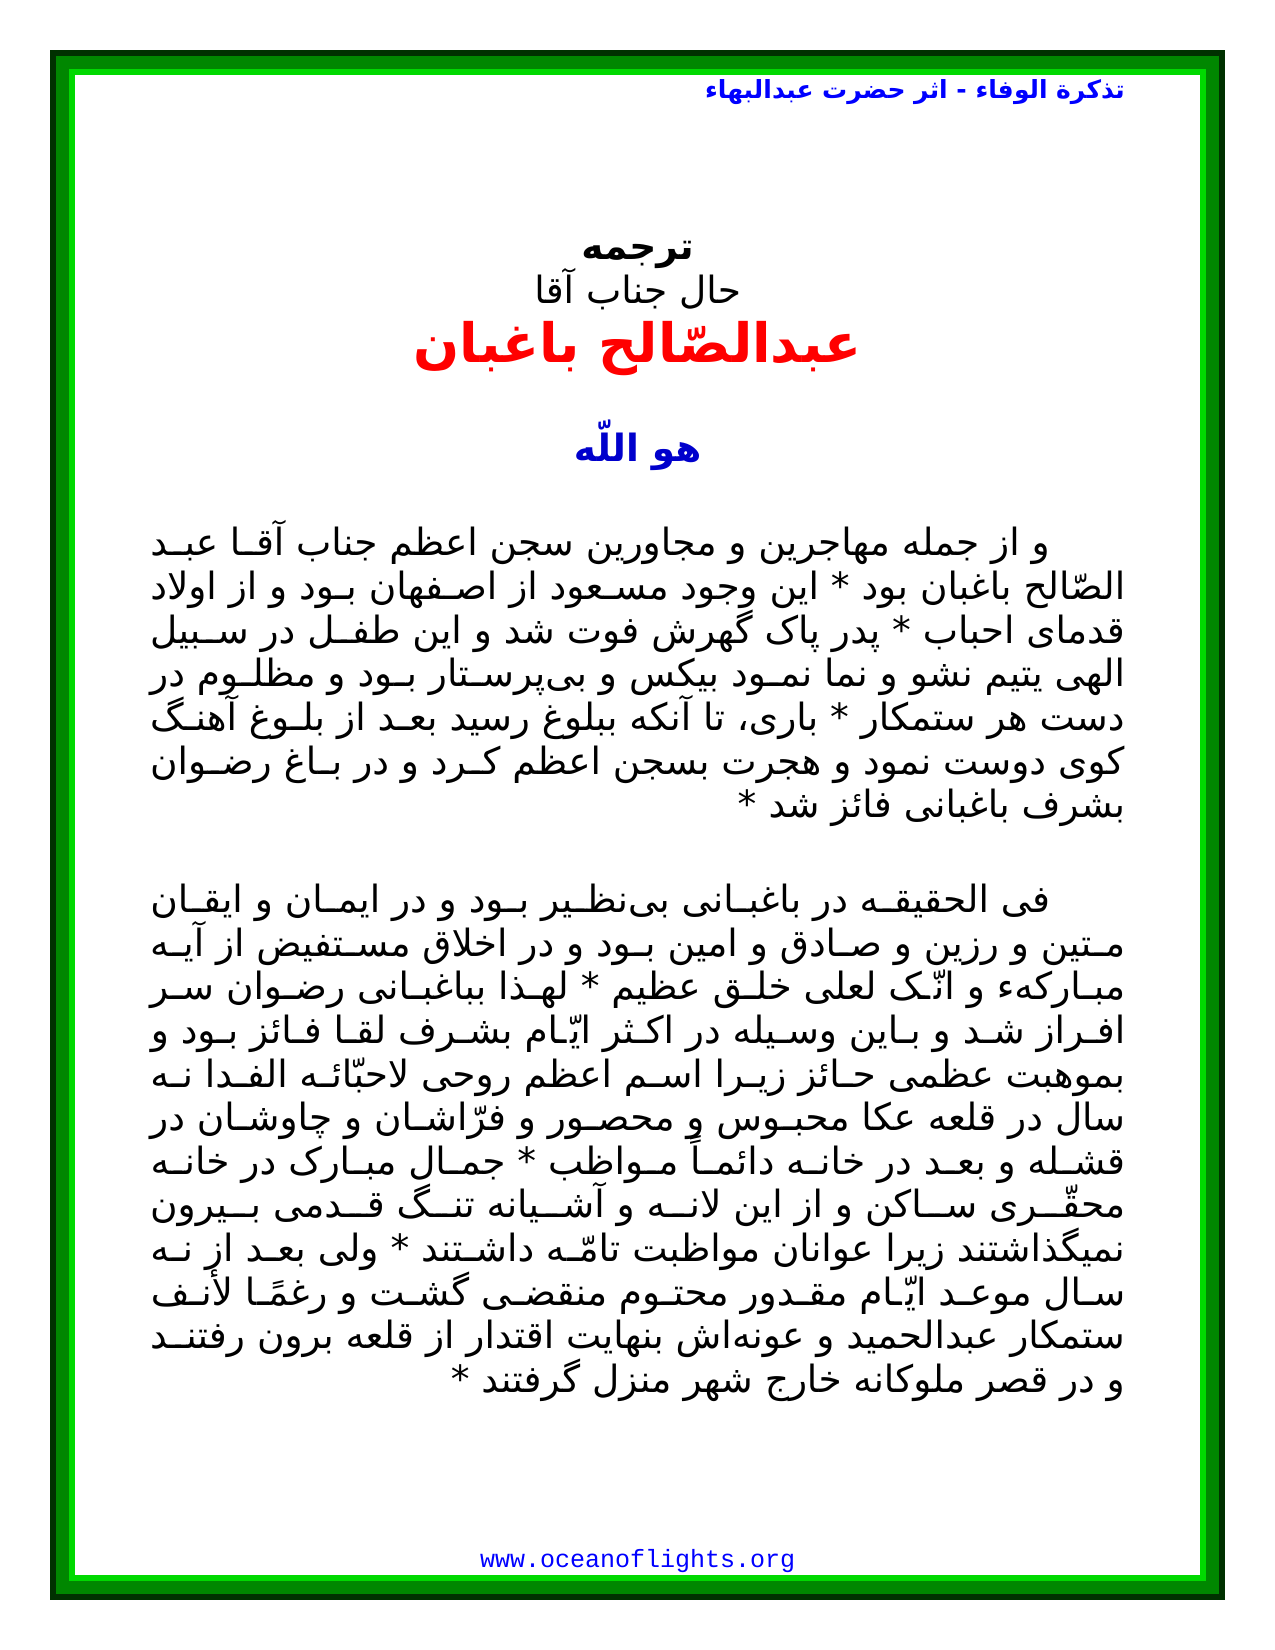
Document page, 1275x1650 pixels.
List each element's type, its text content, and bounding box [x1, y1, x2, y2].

text فی الحقيقه در باغبانی بی‌نظير بود و در ايمان و ايقان متين و رزين و صادق و امين بود و در اخلاق مستفيض از آيه مبارکهء و انّک لعلی خلق عظيم * لهذا بباغبانی رضوان سر افراز شد و باين وسيله در اکثر ايّام بشرف لقا فائز بود و بموهبت عظمی حائز زيرا اسم اعظم روحی لاحبّائه الفدا نه سال در قلعه عکا محبوس و محصور و فرّاشان و چاوشان در قشله و بعد در خانه دائماً مواظب * جمال مبارک در خانه محقّری ساکن و از اين لانه و آشيانه تنگ قدمی بيرون نميگذاشتند زيرا عوانان مواظبت تامّه داشتند * ولی بعد از نه سال موعد ايّام مقدور محتوم منقضی گشت و رغمًا لأنف ستمکار عبدالحميد و عونه‌اش بنهايت اقتدار از قلعه برون رفتند و در قصر ملوکانه خارج شهر منزل گرفتند * [150, 878, 1125, 1401]
text و از جمله مهاجرين و مجاورين سجن اعظم جناب آقا عبد الصّالح باغبان بود * اين وجود مسعود از اصفهان بود و از اولاد قدمای احباب * پدر پاک گهرش فوت شد و اين طفل در سبيل الهی يتيم نشو و نما نمود بيکس و بی‌پرستار بود و مظلوم در دست هر ستمکار * باری، تا آنکه ببلوغ رسيد بعد از بلوغ آهنگ کوی دوست نمود و هجرت بسجن اعظم کرد و در باغ رضوان بشرف باغبانی فائز شد * [150, 521, 1125, 827]
text ترجمه [150, 225, 1125, 269]
text عبدالصّالح باغبان [150, 312, 1125, 375]
text هو اللّه [150, 426, 1125, 470]
text حال جناب آقا [150, 269, 1125, 312]
